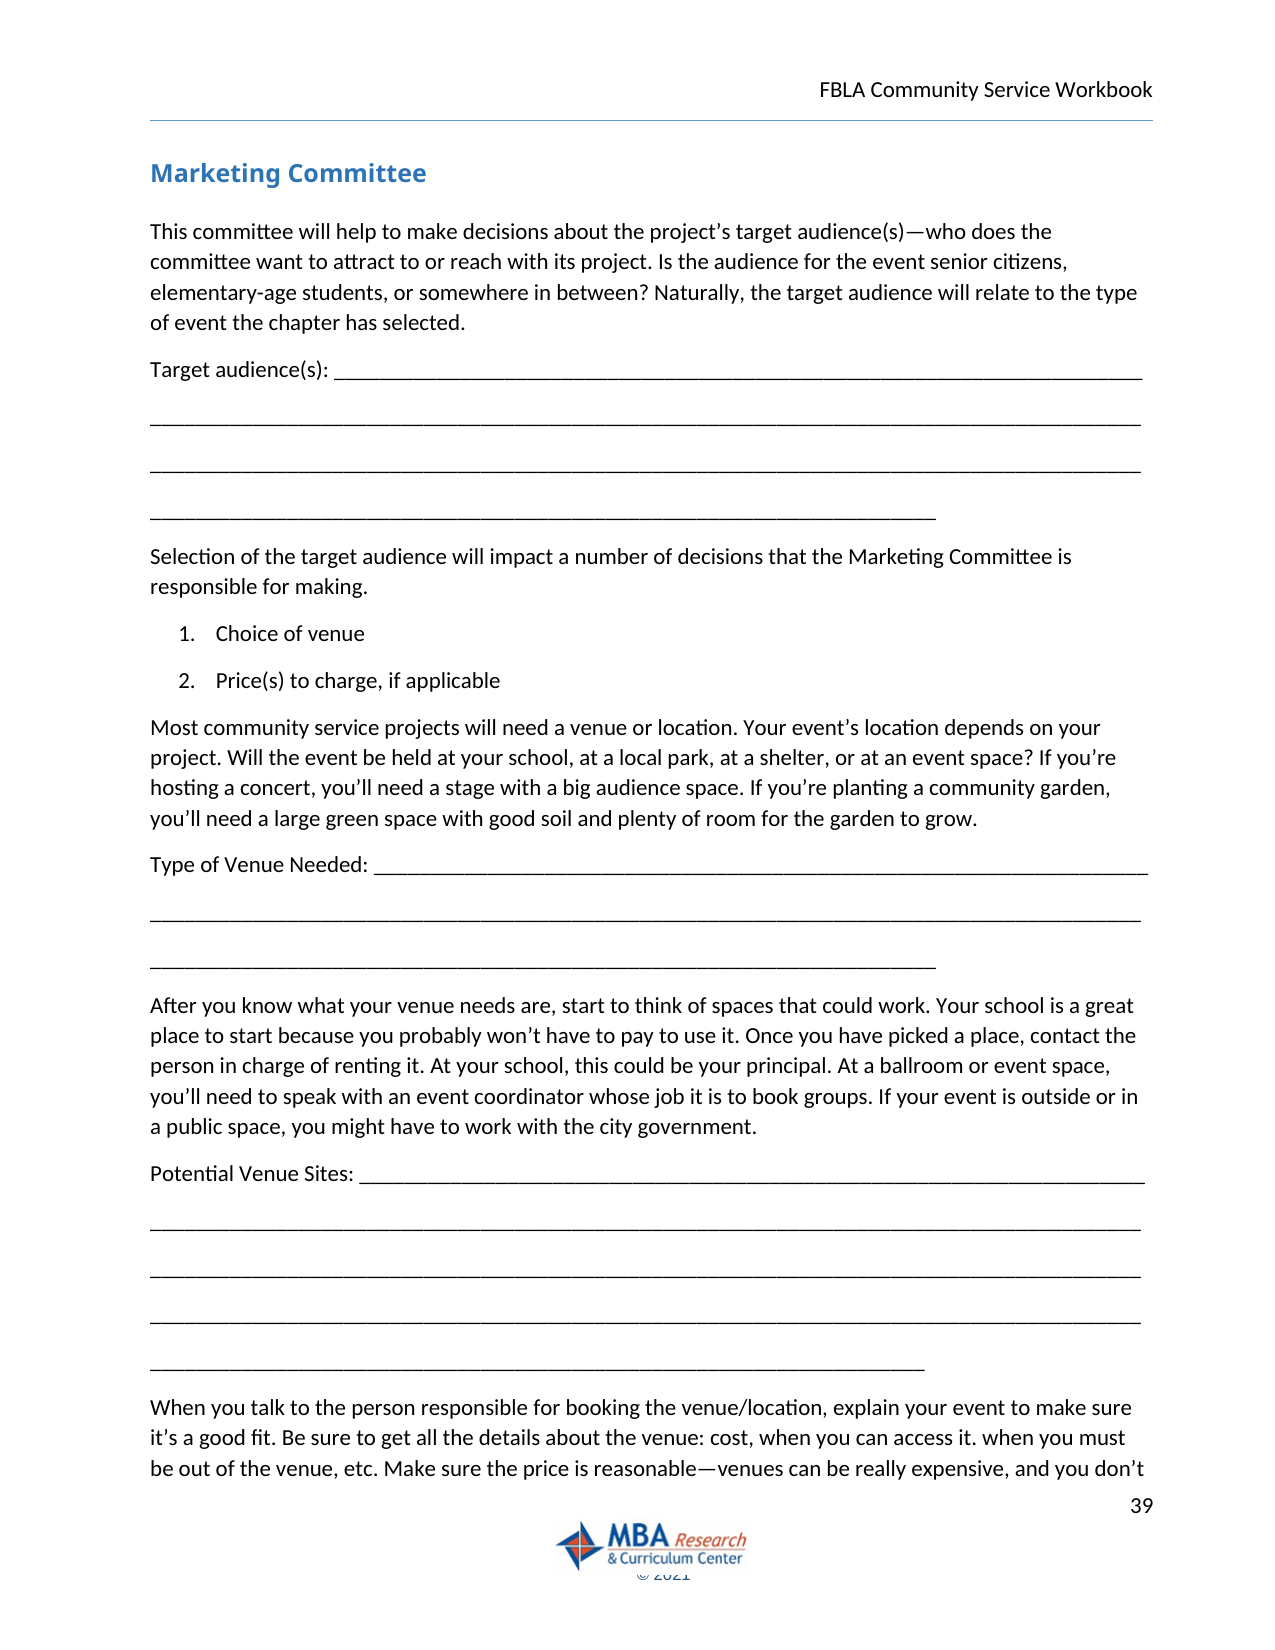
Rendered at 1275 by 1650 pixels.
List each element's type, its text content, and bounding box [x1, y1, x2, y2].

text Selection of the target audience will impact a number of decisions that the Marketing Committee is responsible for making. [150, 542, 1153, 600]
text Potential Venue Sites: _____________________________________________________________________ [150, 1159, 1153, 1187]
text Marketing Committee [150, 155, 1153, 189]
text Type of Venue Needed: ____________________________________________________________________ [150, 851, 1153, 878]
text _______________________________________________________________________________________ [150, 897, 1153, 925]
text _______________________________________________________________________________________ [150, 1206, 1153, 1234]
text _______________________________________________________________________________________ [150, 402, 1153, 429]
text 1. Choice of venue [150, 619, 1153, 647]
text _____________________________________________________________________ [150, 944, 1153, 972]
text 2. Price(s) to charge, if applicable [150, 666, 1153, 694]
text Target audience(s): _______________________________________________________________________ [150, 355, 1153, 383]
text After you know what your venue needs are, start to think of spaces that could work. Your school is a great place to start because you probably won’t have to pay to use it. Once you have picked a place, contact the person in charge of renting it. At your school, this could be your principal. At a ballroom or event space, you’ll need to speak with an event coordinator whose job it is to book groups. If your event is outside or in a public space, you might have to work with the city government. [150, 991, 1153, 1140]
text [150, 1393, 1153, 1482]
text This committee will help to make decisions about the project’s target audience(s)—who does the committee want to attract to or reach with its project. Is the audience for the event senior citizens, elementary-age students, or somewhere in between? Naturally, the target audience will relate to the type of event the chapter has selected. [150, 217, 1153, 336]
text _______________________________________________________________________________________ [150, 1299, 1153, 1327]
text _______________________________________________________________________________________ [150, 1253, 1153, 1281]
picture [554, 1518, 749, 1575]
text Most community service projects will need a venue or location. Your event’s location depends on your project. Will the event be held at your school, at a local park, at a shelter, or at an event space? If you’re hosting a concert, you’ll need a stage with a big audience space. If you’re planting a community garden, you’ll need a large green space with good soil and plenty of room for the garden to grow. [150, 713, 1153, 832]
text _____________________________________________________________________ [150, 495, 1153, 523]
text ____________________________________________________________________ [150, 1346, 1153, 1374]
text _______________________________________________________________________________________ [150, 448, 1153, 476]
